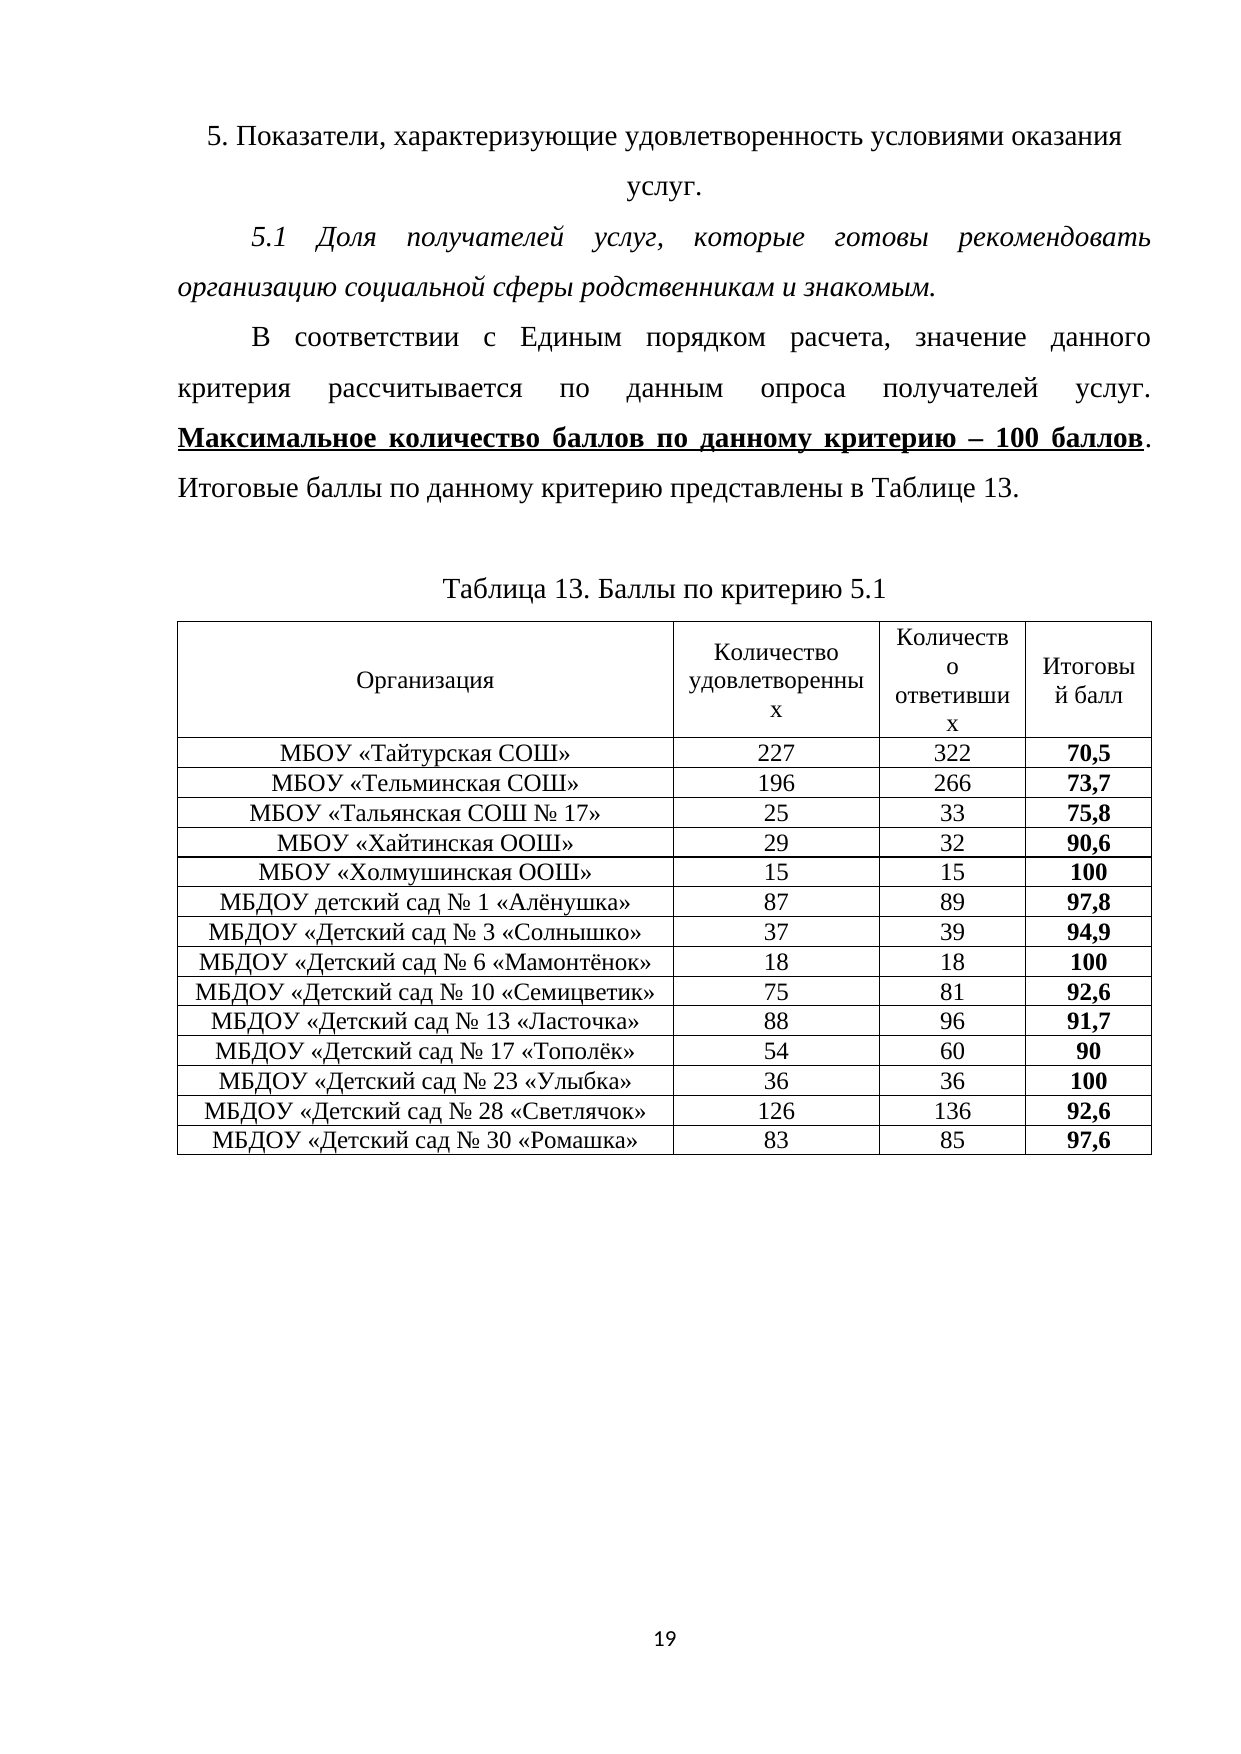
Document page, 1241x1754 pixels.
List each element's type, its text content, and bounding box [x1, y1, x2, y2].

table_cell 36 [880, 1066, 1025, 1095]
table_cell 91,7 [1026, 1006, 1151, 1035]
table_cell МБОУ «Тельминская СОШ» [178, 768, 673, 797]
table_cell 100 [1026, 858, 1151, 886]
table_cell МБДОУ «Детский сад № 28 «Светлячок» [178, 1096, 673, 1124]
table_cell 15 [880, 858, 1025, 886]
table_cell 70,5 [1026, 738, 1151, 767]
table_cell 90,6 [1026, 828, 1151, 856]
table_cell МБОУ «Хайтинская ООШ» [178, 828, 673, 856]
table_header Организация [178, 622, 673, 737]
table_cell 15 [674, 858, 879, 886]
text 5.1 Доля получателей услуг, которые готовы рекомендовать организацию социальной сферы родственникам и знакомым. [177, 219, 1152, 303]
text Таблица 13. Баллы по критерию 5.1 [177, 571, 1152, 604]
table_cell 37 [674, 917, 879, 946]
table_cell 97,6 [1026, 1126, 1151, 1154]
table_cell МБДОУ «Детский сад № 6 «Мамонтёнок» [178, 947, 673, 976]
table_cell 87 [674, 887, 879, 916]
table_cell 32 [880, 828, 1025, 856]
table_cell 83 [674, 1126, 879, 1154]
table_cell МБДОУ «Детский сад № 23 «Улыбка» [178, 1066, 673, 1095]
table_cell МБОУ «Тальянская СОШ № 17» [178, 798, 673, 827]
table_cell 18 [880, 947, 1025, 976]
table_header Количество ответивших [880, 622, 1025, 737]
table_cell 196 [674, 768, 879, 797]
table_cell 100 [1026, 947, 1151, 976]
table_cell 92,6 [1026, 1096, 1151, 1124]
table_cell 85 [880, 1126, 1025, 1154]
table_cell МБДОУ «Детский сад № 10 «Семицветик» [178, 977, 673, 1005]
table_cell МБОУ «Тайтурская СОШ» [178, 738, 673, 767]
table_cell 75 [674, 977, 879, 1005]
table_cell МБДОУ «Детский сад № 3 «Солнышко» [178, 917, 673, 946]
table_cell 96 [880, 1006, 1025, 1035]
table_cell 88 [674, 1006, 879, 1035]
table_cell 136 [880, 1096, 1025, 1124]
table_cell 92,6 [1026, 977, 1151, 1005]
text В соответствии с Единым порядком расчета, значение данного критерия рассчитывается по данным опроса получателей услуг. Максимальное количество баллов по данному критерию – 100 баллов. Итоговые баллы по данному критерию представлены в Таблице 13. [177, 319, 1152, 504]
table_cell 18 [674, 947, 879, 976]
table_cell 36 [674, 1066, 879, 1095]
table_cell 25 [674, 798, 879, 827]
table_cell 39 [880, 917, 1025, 946]
table_cell 81 [880, 977, 1025, 1005]
table_cell 94,9 [1026, 917, 1151, 946]
table_cell 97,8 [1026, 887, 1151, 916]
table_cell 90 [1026, 1036, 1151, 1065]
table_cell 73,7 [1026, 768, 1151, 797]
table_cell 100 [1026, 1066, 1151, 1095]
table_cell 60 [880, 1036, 1025, 1065]
table_cell 266 [880, 768, 1025, 797]
table_cell МБДОУ «Детский сад № 17 «Тополёк» [178, 1036, 673, 1065]
table_cell 33 [880, 798, 1025, 827]
table_cell МБОУ «Холмушинская ООШ» [178, 858, 673, 886]
text 5. Показатели, характеризующие удовлетворенность условиями оказания услуг. [177, 118, 1152, 202]
table_cell 322 [880, 738, 1025, 767]
table_cell 75,8 [1026, 798, 1151, 827]
table_cell 227 [674, 738, 879, 767]
table_cell МБДОУ детский сад № 1 «Алёнушка» [178, 887, 673, 916]
table_cell 126 [674, 1096, 879, 1124]
table_header Количество удовлетворенных [674, 622, 879, 737]
table_cell 29 [674, 828, 879, 856]
table_header Итоговый балл [1026, 622, 1151, 737]
table_cell 89 [880, 887, 1025, 916]
table_cell МБДОУ «Детский сад № 13 «Ласточка» [178, 1006, 673, 1035]
table_cell 54 [674, 1036, 879, 1065]
table_cell МБДОУ «Детский сад № 30 «Ромашка» [178, 1126, 673, 1154]
